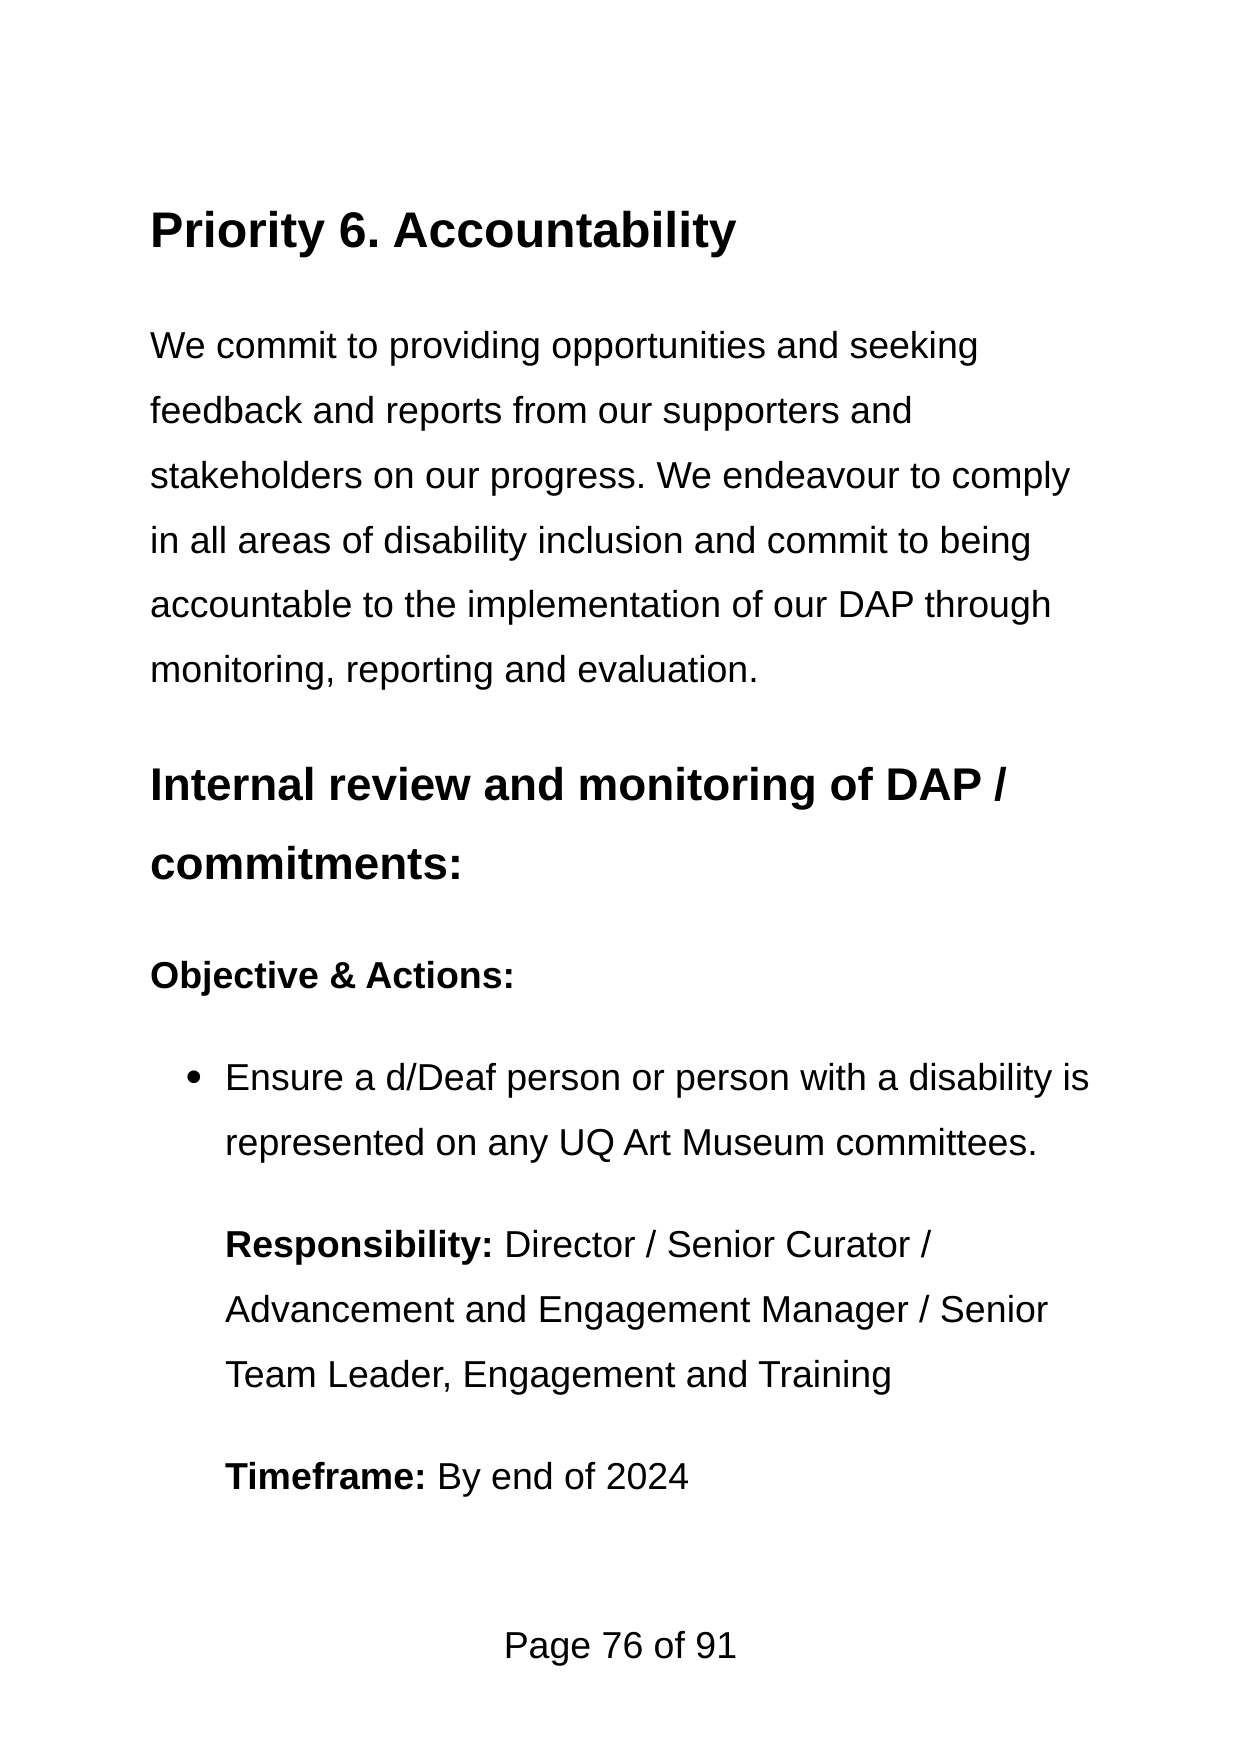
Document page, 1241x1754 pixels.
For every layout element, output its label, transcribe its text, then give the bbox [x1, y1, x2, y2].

text Responsibility: Director / Senior Curator / Advancement and Engagement Manager / Senior Team Leader, Engagement and Training [225, 1222, 1090, 1395]
text Objective & Actions: [150, 953, 1090, 996]
text Timeframe: By end of 2024 [225, 1454, 1090, 1497]
list Ensure a d/Deaf person or person with a disability is represented on any UQ Art Museum committees. [187, 1056, 1090, 1163]
subtitle Priority 6. Accountability [150, 200, 1090, 257]
subtitle Internal review and monitoring of DAP / commitments: [150, 758, 1090, 889]
text We commit to providing opportunities and seeking feedback and reports from our supporters and stakeholders on our progress. We endeavour to comply in all areas of disability inclusion and commit to being accountable to the implementation of our DAP through monitoring, reporting and evaluation. [150, 324, 1090, 690]
